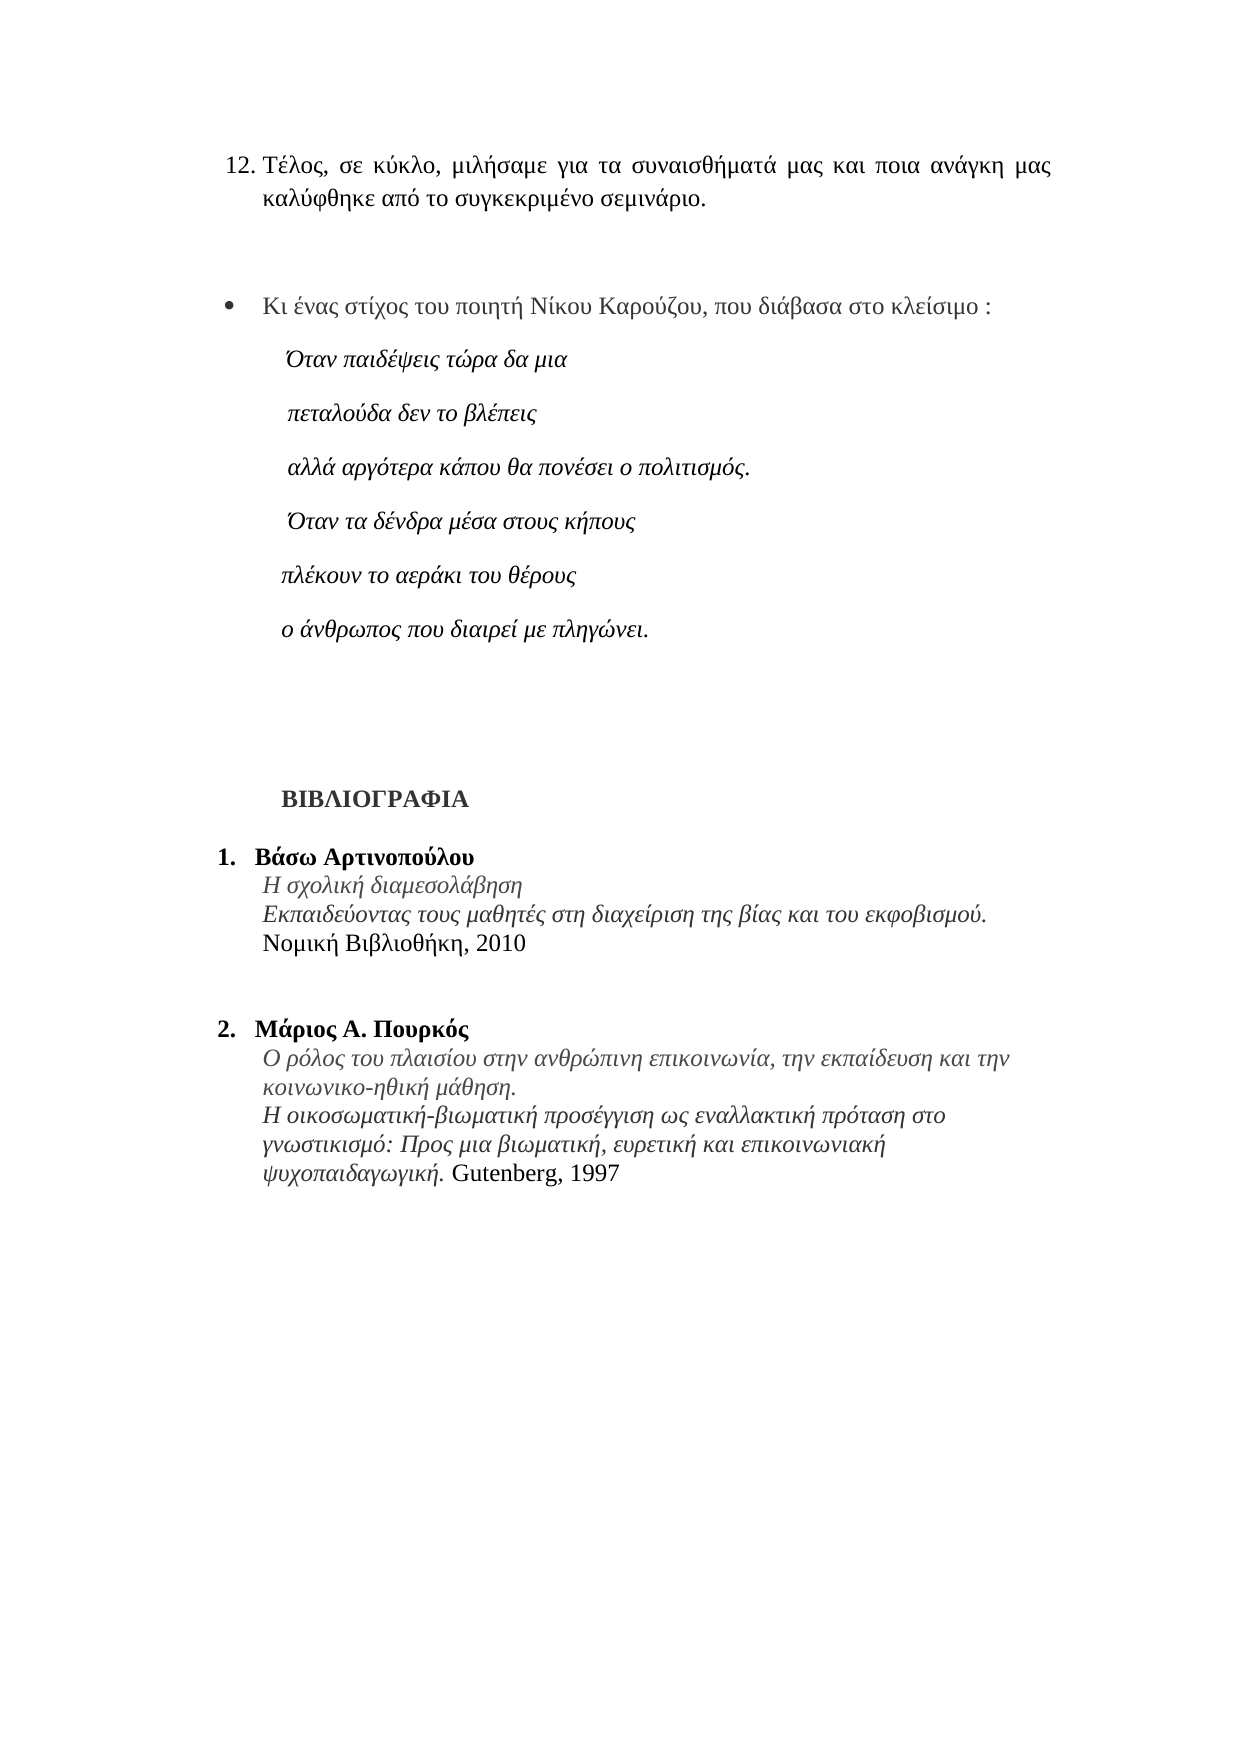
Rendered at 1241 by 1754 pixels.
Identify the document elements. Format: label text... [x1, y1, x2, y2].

text ΒΙΒΛΙΟΓΡΑΦΙΑ [187, 784, 1053, 812]
text αλλά αργότερα κάπου θα πονέσει ο πολιτισμός. [187, 452, 1053, 481]
list Μάριος Α. Πουρκός [217, 1014, 1053, 1043]
text Όταν τα δένδρα μέσα στους κήπους [187, 506, 1053, 535]
text πλέκουν το αεράκι του θέρους [187, 560, 1053, 589]
list Βάσω Αρτινοπούλου [217, 842, 1053, 870]
list Τέλος, σε κύκλο, μιλήσαμε για τα συναισθήματά μας και ποια ανάγκη μας καλύφθηκε από το συγκεκριμένο σεμινάριο. [225, 150, 1053, 212]
list Η σχολική διαμεσολάβηση Εκπαιδεύοντας τους μαθητές στη διαχείριση της βίας και του εκφοβισμού. Νομική Βιβλιοθήκη, 2010 [262, 870, 1053, 957]
text πεταλούδα δεν το βλέπεις [187, 398, 1053, 427]
text ο άνθρωπος που διαιρεί με πληγώνει. [187, 614, 1053, 643]
list Η οικοσωματική-βιωματική προσέγγιση ως εναλλακτική πρόταση στο γνωστικισμό: Προς μια βιωματική, ευρετική και επικοινωνιακή ψυχοπαιδαγωγική. Gutenberg, 1997 [452, 1100, 1053, 1187]
list Ο ρόλος του πλαισίου στην ανθρώπινη επικοινωνία, την εκπαίδευση και την κοινωνικο-ηθική μάθηση. [262, 1043, 1053, 1100]
text Όταν παιδέψεις τώρα δα μια [187, 344, 1053, 373]
list Κι ένας στίχος του ποιητή Νίκου Καρούζου, που διάβασα στο κλείσιμο : [225, 291, 1053, 319]
